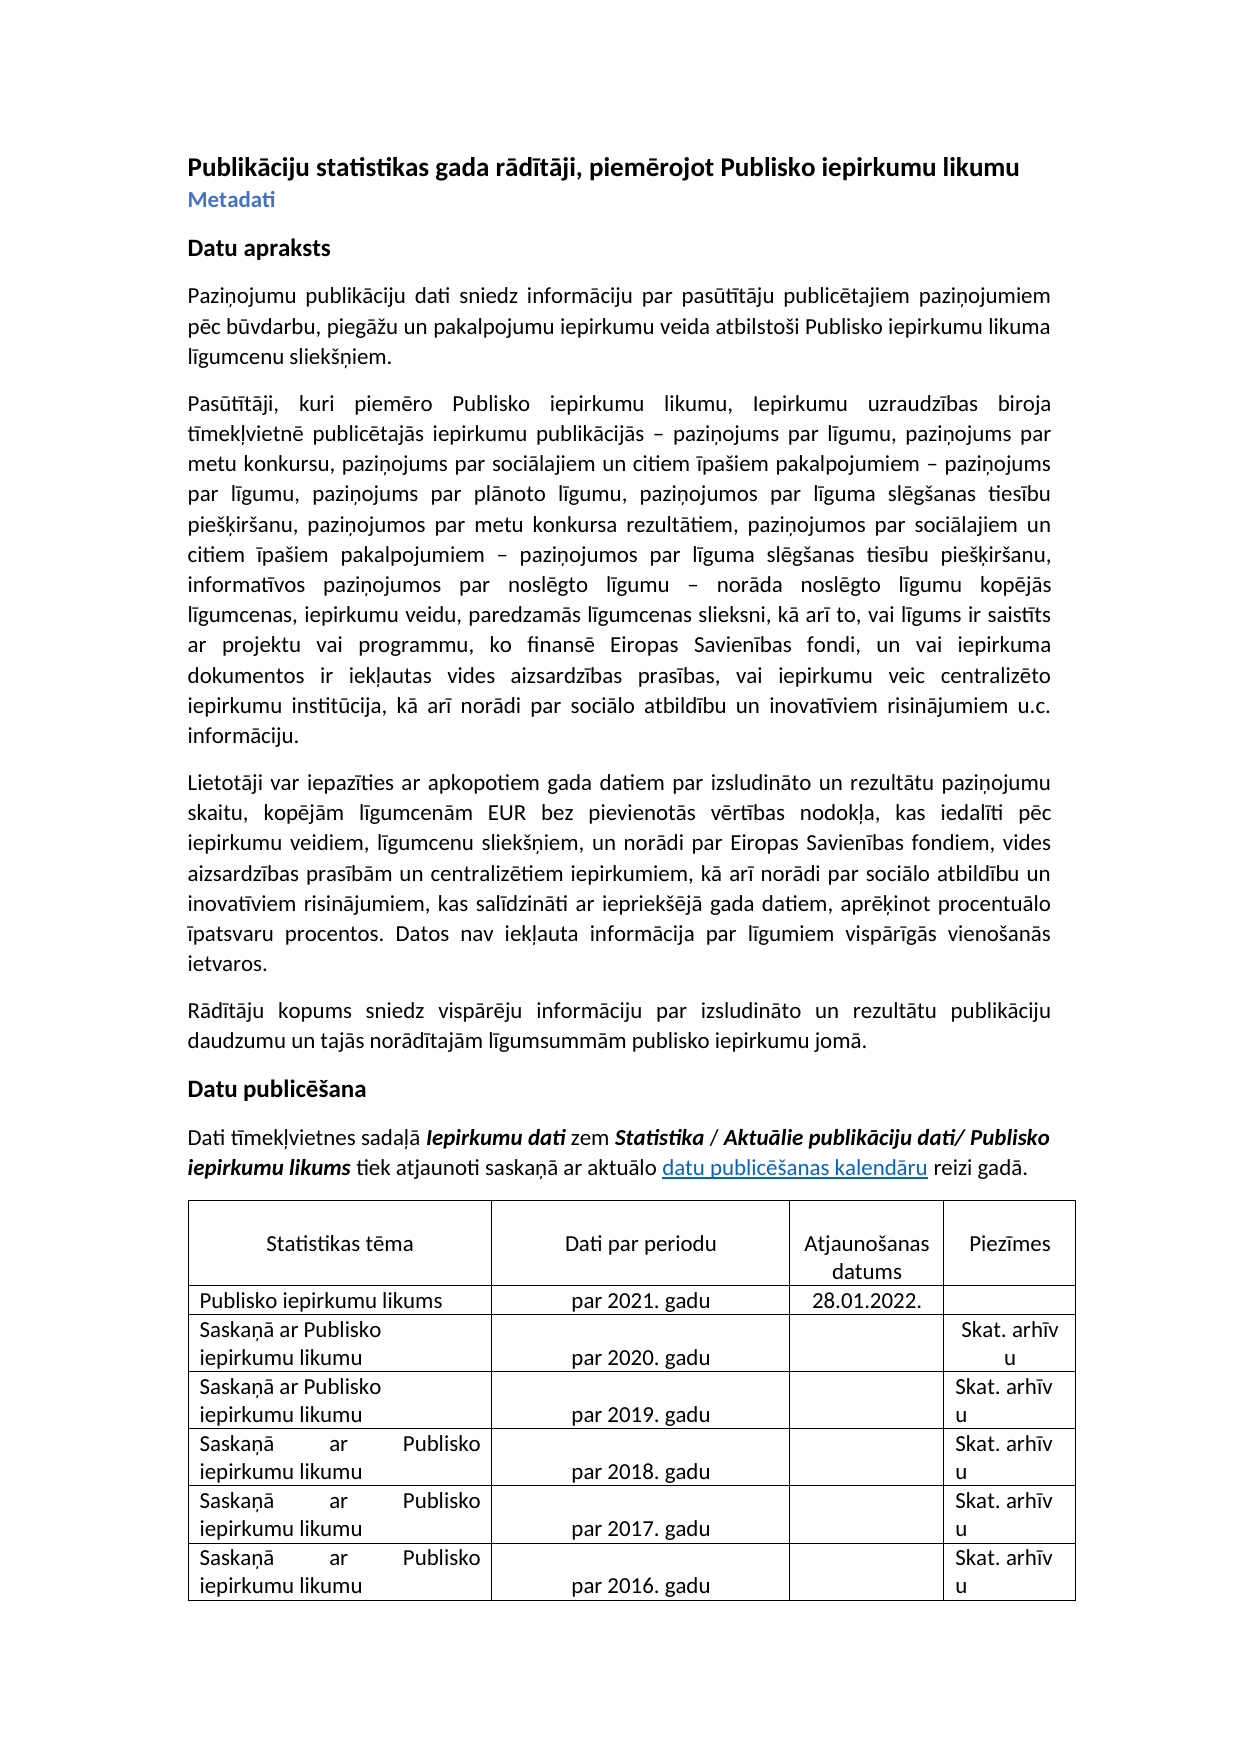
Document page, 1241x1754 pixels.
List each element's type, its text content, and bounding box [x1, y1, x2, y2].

text Publikāciju statistikas gada rādītāji, piemērojot Publisko iepirkumu likumu Metadati [187, 150, 1053, 213]
text Datu publicēšana [187, 1073, 1053, 1104]
table_cell par 2021. gadu [492, 1286, 789, 1314]
table_cell Skat. arhīvu [944, 1429, 1075, 1485]
text Rādītāju kopums sniedz vispārēju informāciju par izsludināto un rezultātu publikāciju daudzumu un tajās norādītajām līgumsummām publisko iepirkumu jomā. [187, 996, 1053, 1054]
text Datu apraksts [187, 232, 1053, 263]
table_cell par 2018. gadu [492, 1429, 789, 1485]
table_cell 28.01.2022. [790, 1286, 943, 1314]
table_cell [790, 1544, 943, 1599]
table_cell [944, 1286, 1075, 1314]
table_header Statistikas tēma [189, 1201, 491, 1285]
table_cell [189, 1544, 491, 1599]
text Pasūtītāji, kuri piemēro Publisko iepirkumu likumu, Iepirkumu uzraudzības biroja tīmekļvietnē publicētajās iepirkumu publikācijās – paziņojums par līgumu, paziņojums par metu konkursu, paziņojums par sociālajiem un citiem īpašiem pakalpojumiem – paziņojums par līgumu, paziņojums par plānoto līgumu, paziņojumos par līguma slēgšanas tiesību piešķiršanu, paziņojumos par metu konkursa rezultātiem, paziņojumos par sociālajiem un citiem īpašiem pakalpojumiem – paziņojumos par līguma slēgšanas tiesību piešķiršanu, informatīvos paziņojumos par noslēgto līgumu – norāda noslēgto līgumu kopējās līgumcenas, iepirkumu veidu, paredzamās līgumcenas slieksni, kā arī to, vai līgums ir saistīts ar projektu vai programmu, ko finansē Eiropas Savienības fondi, un vai iepirkuma dokumentos ir iekļautas vides aizsardzības prasības, vai iepirkumu veic centralizēto iepirkumu institūcija, kā arī norādi par sociālo atbildību un inovatīviem risinājumiem u.c. informāciju. [187, 389, 1053, 749]
table_header Atjaunošanas datums [790, 1201, 943, 1285]
table_cell Saskaņā ar Publisko iepirkumu likumu [189, 1372, 491, 1428]
text Dati tīmekļvietnes sadaļā Iepirkumu dati zem Statistika / Aktuālie publikāciju dati/ Publisko iepirkumu likums tiek atjaunoti saskaņā ar aktuālo datu publicēšanas kalendāru reizi gadā. [187, 1123, 1053, 1181]
table_cell Saskaņā ar Publisko iepirkumu likumu [189, 1429, 491, 1485]
table_cell par 2020. gadu [492, 1315, 789, 1371]
table_cell [790, 1315, 943, 1371]
table_cell par 2019. gadu [492, 1372, 789, 1428]
table_cell Skat. arhīvu [944, 1544, 1075, 1599]
table_cell Publisko iepirkumu likums [189, 1286, 491, 1314]
table_cell Saskaņā ar Publisko iepirkumu likumu [189, 1315, 491, 1371]
table_cell Skat. arhīvu [944, 1315, 1075, 1371]
table_cell [790, 1372, 943, 1428]
table_cell par 2017. gadu [492, 1486, 789, 1542]
table_cell [790, 1429, 943, 1485]
table_cell par 2016. gadu [492, 1544, 789, 1599]
table_header Piezīmes [944, 1201, 1075, 1285]
table_cell [790, 1486, 943, 1542]
table_header Dati par periodu [492, 1201, 789, 1285]
table_cell Saskaņā ar Publisko iepirkumu likumu [189, 1486, 491, 1542]
table_cell Skat. arhīvu [944, 1486, 1075, 1542]
text Lietotāji var iepazīties ar apkopotiem gada datiem par izsludināto un rezultātu paziņojumu skaitu, kopējām līgumcenām EUR bez pievienotās vērtības nodokļa, kas iedalīti pēc iepirkumu veidiem, līgumcenu sliekšņiem, un norādi par Eiropas Savienības fondiem, vides aizsardzības prasībām un centralizētiem iepirkumiem, kā arī norādi par sociālo atbildību un inovatīviem risinājumiem, kas salīdzināti ar iepriekšējā gada datiem, aprēķinot procentuālo īpatsvaru procentos. Datos nav iekļauta informācija par līgumiem vispārīgās vienošanās ietvaros. [187, 768, 1053, 977]
text Paziņojumu publikāciju dati sniedz informāciju par pasūtītāju publicētajiem paziņojumiem pēc būvdarbu, piegāžu un pakalpojumu iepirkumu veida atbilstoši Publisko iepirkumu likuma līgumcenu sliekšņiem. [187, 282, 1053, 370]
table_cell Skat. arhīvu [944, 1372, 1075, 1428]
